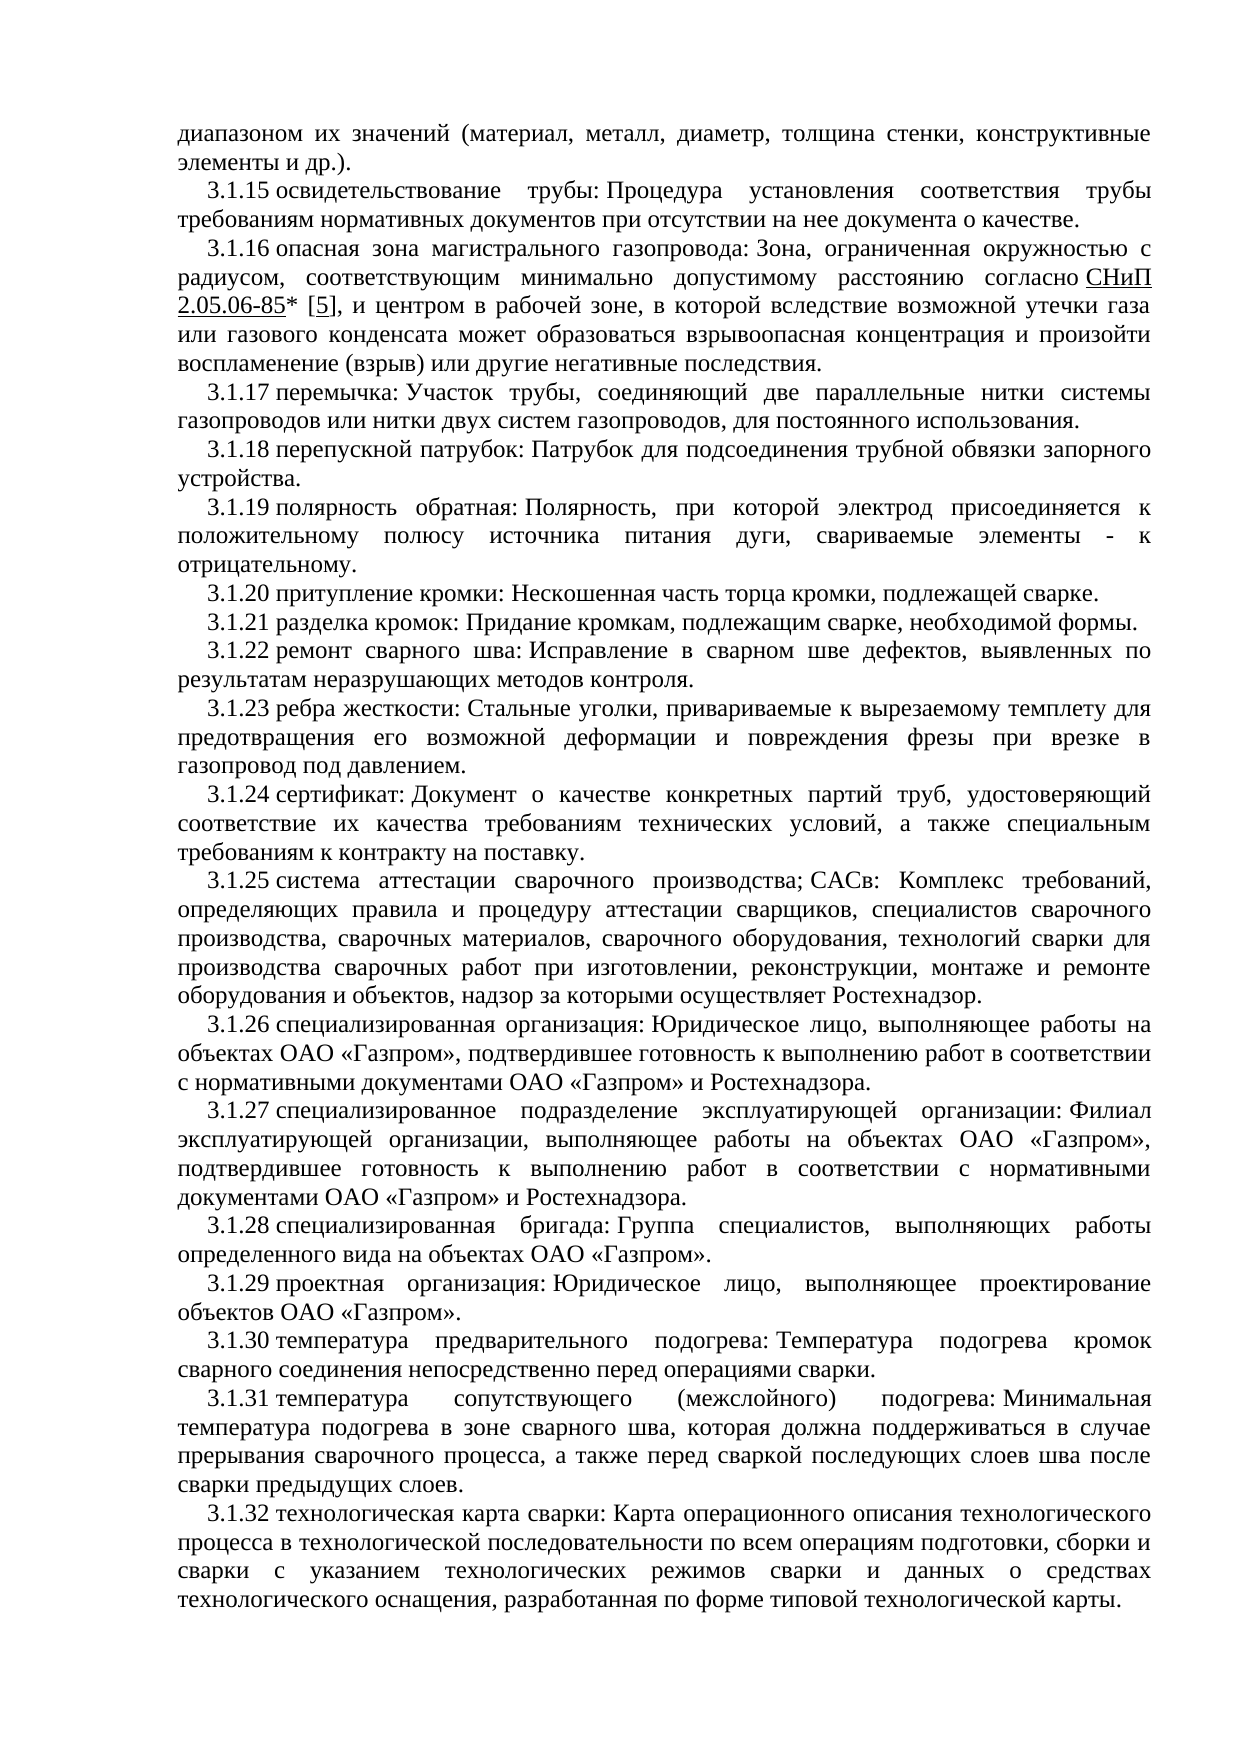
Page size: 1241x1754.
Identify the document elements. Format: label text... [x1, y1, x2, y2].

text 3.1.29 проектная организация: Юридическое лицо, выполняющее проектирование объектов ОАО «Газпром». [177, 1268, 1152, 1326]
text 3.1.15 освидетельствование трубы: Процедура установления соответствия трубы требованиям нормативных документов при отсутствии на нее документа о качестве. [177, 176, 1152, 233]
text 3.1.31 температура сопутствующего (межслойного) подогрева: Минимальная температура подогрева в зоне сварного шва, которая должна поддерживаться в случае прерывания сварочного процесса, а также перед сваркой последующих слоев шва после сварки предыдущих слоев. [177, 1383, 1152, 1498]
text 3.1.28 специализированная бригада: Группа специалистов, выполняющих работы определенного вида на объектах ОАО «Газпром». [177, 1211, 1152, 1268]
text 3.1.32 технологическая карта сварки: Карта операционного описания технологического процесса в технологической последовательности по всем операциям подготовки, сборки и сварки с указанием технологических режимов сварки и данных о средствах технологического оснащения, разработанная по форме типовой технологической карты. [177, 1498, 1152, 1613]
text 3.1.26 специализированная организация: Юридическое лицо, выполняющее работы на объектах ОАО «Газпром», подтвердившее готовность к выполнению работ в соответствии с нормативными документами ОАО «Газпром» и Ростехнадзора. [177, 1009, 1152, 1096]
text 3.1.21 разделка кромок: Придание кромкам, подлежащим сварке, необходимой формы. [177, 607, 1152, 636]
text 3.1.19 полярность обратная: Полярность, при которой электрод присоединяется к положительному полюсу источника питания дуги, свариваемые элементы - к отрицательному. [177, 492, 1152, 578]
text 3.1.16 опасная зона магистрального газопровода: Зона, ограниченная окружностью с радиусом, соответствующим минимально допустимому расстоянию согласно СНиП 2.05.06-85* [5], и центром в рабочей зоне, в которой вследствие возможной утечки газа или газового конденсата может образоваться взрывоопасная концентрация и произойти воспламенение (взрыв) или другие негативные последствия. [177, 233, 1152, 377]
text 3.1.25 система аттестации сварочного производства; САСв: Комплекс требований, определяющих правила и процедуру аттестации сварщиков, специалистов сварочного производства, сварочных материалов, сварочного оборудования, технологий сварки для производства сварочных работ при изготовлении, реконструкции, монтаже и ремонте оборудования и объектов, надзор за которыми осуществляет Ростехнадзор. [177, 866, 1152, 1009]
text 3.1.23 ребра жесткости: Стальные уголки, привариваемые к вырезаемому темплету для предотвращения его возможной деформации и повреждения фрезы при врезке в газопровод под давлением. [177, 693, 1152, 779]
text 3.1.18 перепускной патрубок: Патрубок для подсоединения трубной обвязки запорного устройства. [177, 434, 1152, 492]
text 3.1.17 перемычка: Участок трубы, соединяющий две параллельные нитки системы газопроводов или нитки двух систем газопроводов, для постоянного использования. [177, 377, 1152, 434]
text 3.1.24 сертификат: Документ о качестве конкретных партий труб, удостоверяющий соответствие их качества требованиям технических условий, а также специальным требованиям к контракту на поставку. [177, 779, 1152, 866]
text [177, 118, 1152, 176]
text 3.1.27 специализированное подразделение эксплуатирующей организации: Филиал эксплуатирующей организации, выполняющее работы на объектах ОАО «Газпром», подтвердившее готовность к выполнению работ в соответствии с нормативными документами ОАО «Газпром» и Ростехнадзора. [177, 1096, 1152, 1211]
text 3.1.30 температура предварительного подогрева: Температура подогрева кромок сварного соединения непосредственно перед операциями сварки. [177, 1326, 1152, 1383]
text 3.1.22 ремонт сварного шва: Исправление в сварном шве дефектов, выявленных по результатам неразрушающих методов контроля. [177, 636, 1152, 693]
text 3.1.20 притупление кромки: Нескошенная часть торца кромки, подлежащей сварке. [177, 578, 1152, 607]
